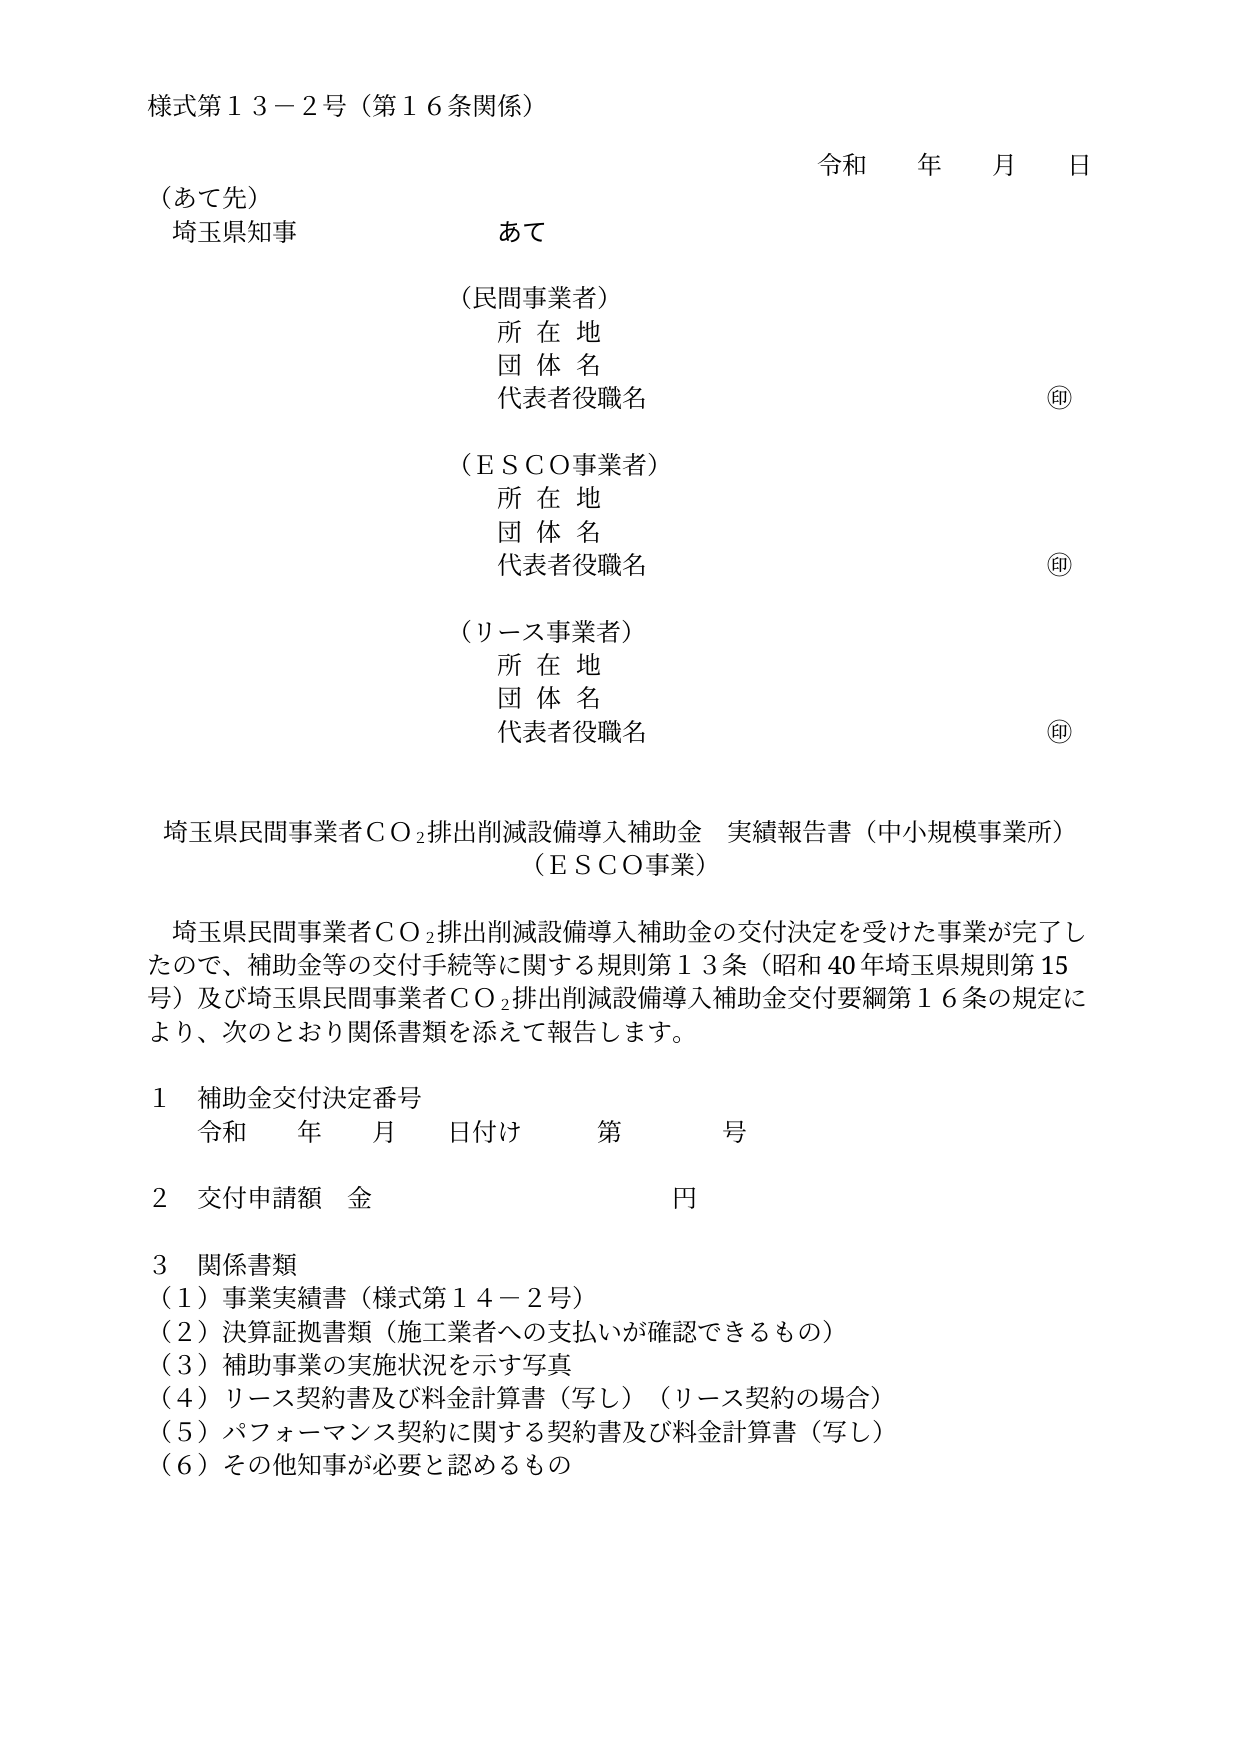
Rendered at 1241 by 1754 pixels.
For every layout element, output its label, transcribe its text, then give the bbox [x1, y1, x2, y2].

text 団体名 [498, 514, 1092, 548]
text （民間事業者） [448, 281, 1092, 314]
text 所在地 [498, 481, 1092, 514]
text 令和 年 月 日 [148, 148, 1092, 181]
text 所在地 [498, 648, 1092, 681]
text （ＥＳＣＯ事業） [148, 848, 1092, 881]
text 埼玉県知事 あて [173, 214, 1092, 248]
text 代表者役職名 ㊞ [498, 381, 1092, 414]
text 代表者役職名 ㊞ [498, 714, 1092, 748]
text ２ 交付申請額 金 円 [148, 1181, 1092, 1214]
text （６）その他知事が必要と認めるもの [148, 1448, 1092, 1481]
text 団体名 [498, 348, 1092, 381]
text 代表者役職名 ㊞ [498, 548, 1092, 581]
text （４）リース契約書及び料金計算書（写し）（リース契約の場合） [148, 1381, 1092, 1414]
text 所在地 [498, 314, 1092, 348]
text （３）補助事業の実施状況を示す写真 [148, 1348, 1092, 1381]
text 団体名 [498, 681, 1092, 714]
text （リース事業者） [448, 614, 1092, 648]
text 埼玉県民間事業者ＣＯ２排出削減設備導入補助金の交付決定を受けた事業が完了したので、補助金等の交付手続等に関する規則第１３条（昭和40年埼玉県規則第15号）及び埼玉県民間事業者ＣＯ２排出削減設備導入補助金交付要綱第１６条の規定により、次のとおり関係書類を添えて報告します。 [148, 914, 1092, 1048]
text 令和 年 月 日付け 第 号 [198, 1114, 1092, 1148]
text （ＥＳＣＯ事業者） [448, 448, 1092, 481]
text （２）決算証拠書類（施工業者への支払いが確認できるもの） [148, 1314, 1092, 1348]
text １ 補助金交付決定番号 [148, 1081, 1092, 1114]
text 埼玉県民間事業者ＣＯ２排出削減設備導入補助金 実績報告書（中小規模事業所） [148, 814, 1092, 848]
text （あて先） [148, 181, 1092, 214]
text （１）事業実績書（様式第１４－２号） [148, 1281, 1092, 1314]
text ３ 関係書類 [148, 1248, 1092, 1281]
text （５）パフォーマンス契約に関する契約書及び料金計算書（写し） [148, 1414, 1092, 1448]
